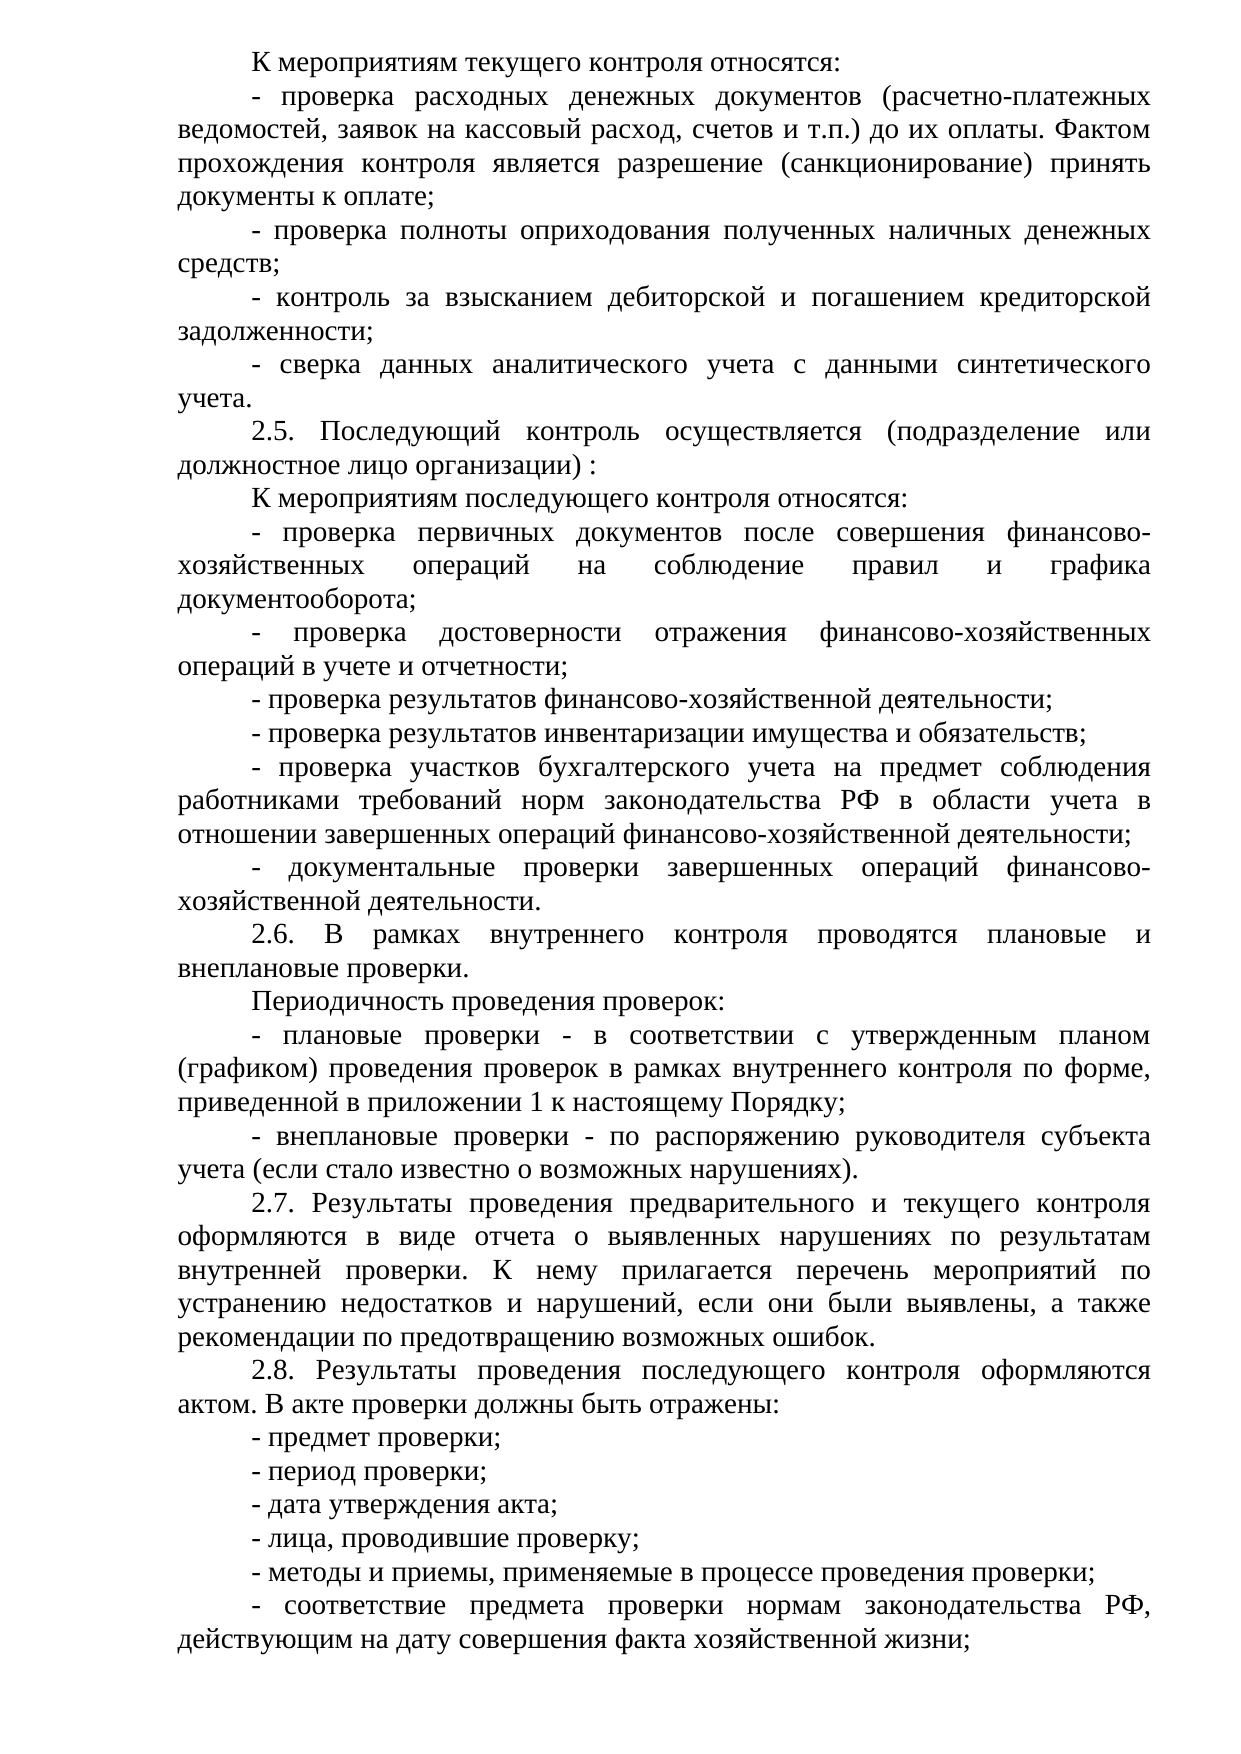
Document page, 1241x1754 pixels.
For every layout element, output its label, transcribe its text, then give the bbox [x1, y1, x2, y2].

text - контроль за взысканием дебиторской и погашением кредиторской задолженности; [177, 279, 1152, 346]
text - проверка результатов инвентаризации имущества и обязательств; [177, 715, 1152, 749]
text - проверка участков бухгалтерского учета на предмет соблюдения работниками требований норм законодательства РФ в области учета в отношении завершенных операций финансово-хозяйственной деятельности; [177, 749, 1152, 849]
text - проверка достоверности отражения финансово-хозяйственных операций в учете и отчетности; [177, 614, 1152, 682]
text - предмет проверки; [177, 1419, 1152, 1453]
text - проверка результатов финансово-хозяйственной деятельности; [177, 682, 1152, 715]
text - соответствие предмета проверки нормам законодательства РФ, действующим на дату совершения факта хозяйственной жизни; [177, 1587, 1152, 1654]
text - дата утверждения акта; [177, 1487, 1152, 1520]
text - проверка первичных документов после совершения финансово-хозяйственных операций на соблюдение правил и графика документооборота; [177, 514, 1152, 614]
text - период проверки; [177, 1453, 1152, 1487]
text К мероприятиям последующего контроля относятся: [177, 480, 1152, 514]
text 2.6. В рамках внутреннего контроля проводятся плановые и внеплановые проверки. [177, 916, 1152, 983]
text 2.5. Последующий контроль осуществляется (подразделение или должностное лицо организации) : [177, 413, 1152, 480]
text - методы и приемы, применяемые в процессе проведения проверки; [177, 1554, 1152, 1587]
text - лица, проводившие проверку; [177, 1520, 1152, 1554]
text Периодичность проведения проверок: [177, 983, 1152, 1017]
text К мероприятиям текущего контроля относятся: [177, 44, 1152, 78]
text - сверка данных аналитического учета с данными синтетического учета. [177, 346, 1152, 413]
text 2.8. Результаты проведения последующего контроля оформляются актом. В акте проверки должны быть отражены: [177, 1352, 1152, 1419]
text - документальные проверки завершенных операций финансово-хозяйственной деятельности. [177, 849, 1152, 916]
text - внеплановые проверки - по распоряжению руководителя субъекта учета (если стало известно о возможных нарушениях). [177, 1118, 1152, 1185]
text - проверка полноты оприходования полученных наличных денежных средств; [177, 212, 1152, 279]
text - плановые проверки - в соответствии с утвержденным планом (графиком) проведения проверок в рамках внутреннего контроля по форме, приведенной в приложении 1 к настоящему Порядку; [177, 1017, 1152, 1118]
text 2.7. Результаты проведения предварительного и текущего контроля оформляются в виде отчета о выявленных нарушениях по результатам внутренней проверки. К нему прилагается перечень мероприятий по устранению недостатков и нарушений, если они были выявлены, а также рекомендации по предотвращению возможных ошибок. [177, 1185, 1152, 1352]
text - проверка расходных денежных документов (расчетно-платежных ведомостей, заявок на кассовый расход, счетов и т.п.) до их оплаты. Фактом прохождения контроля является разрешение (санкционирование) принять документы к оплате; [177, 78, 1152, 212]
